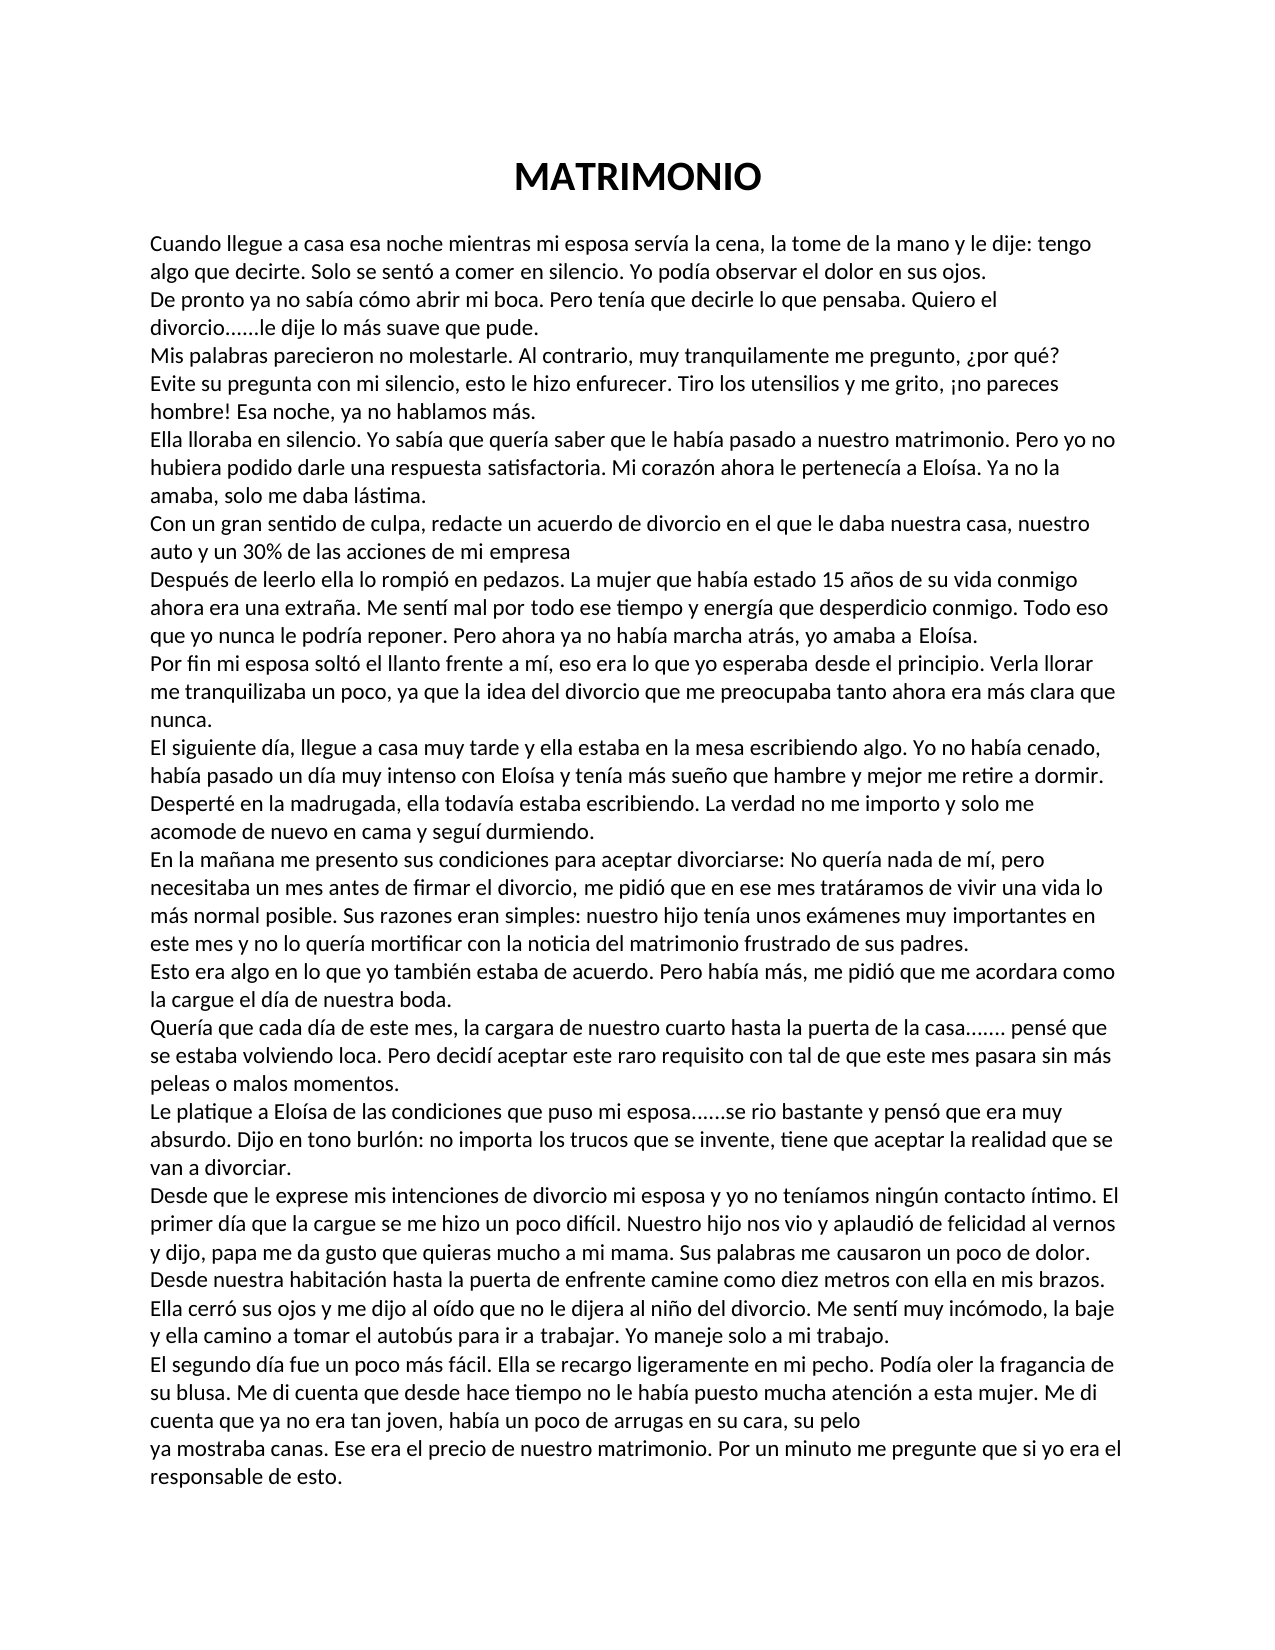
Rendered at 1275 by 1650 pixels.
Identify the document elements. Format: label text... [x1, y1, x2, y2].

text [150, 229, 1125, 1490]
text MATRIMONIO [150, 150, 1125, 201]
